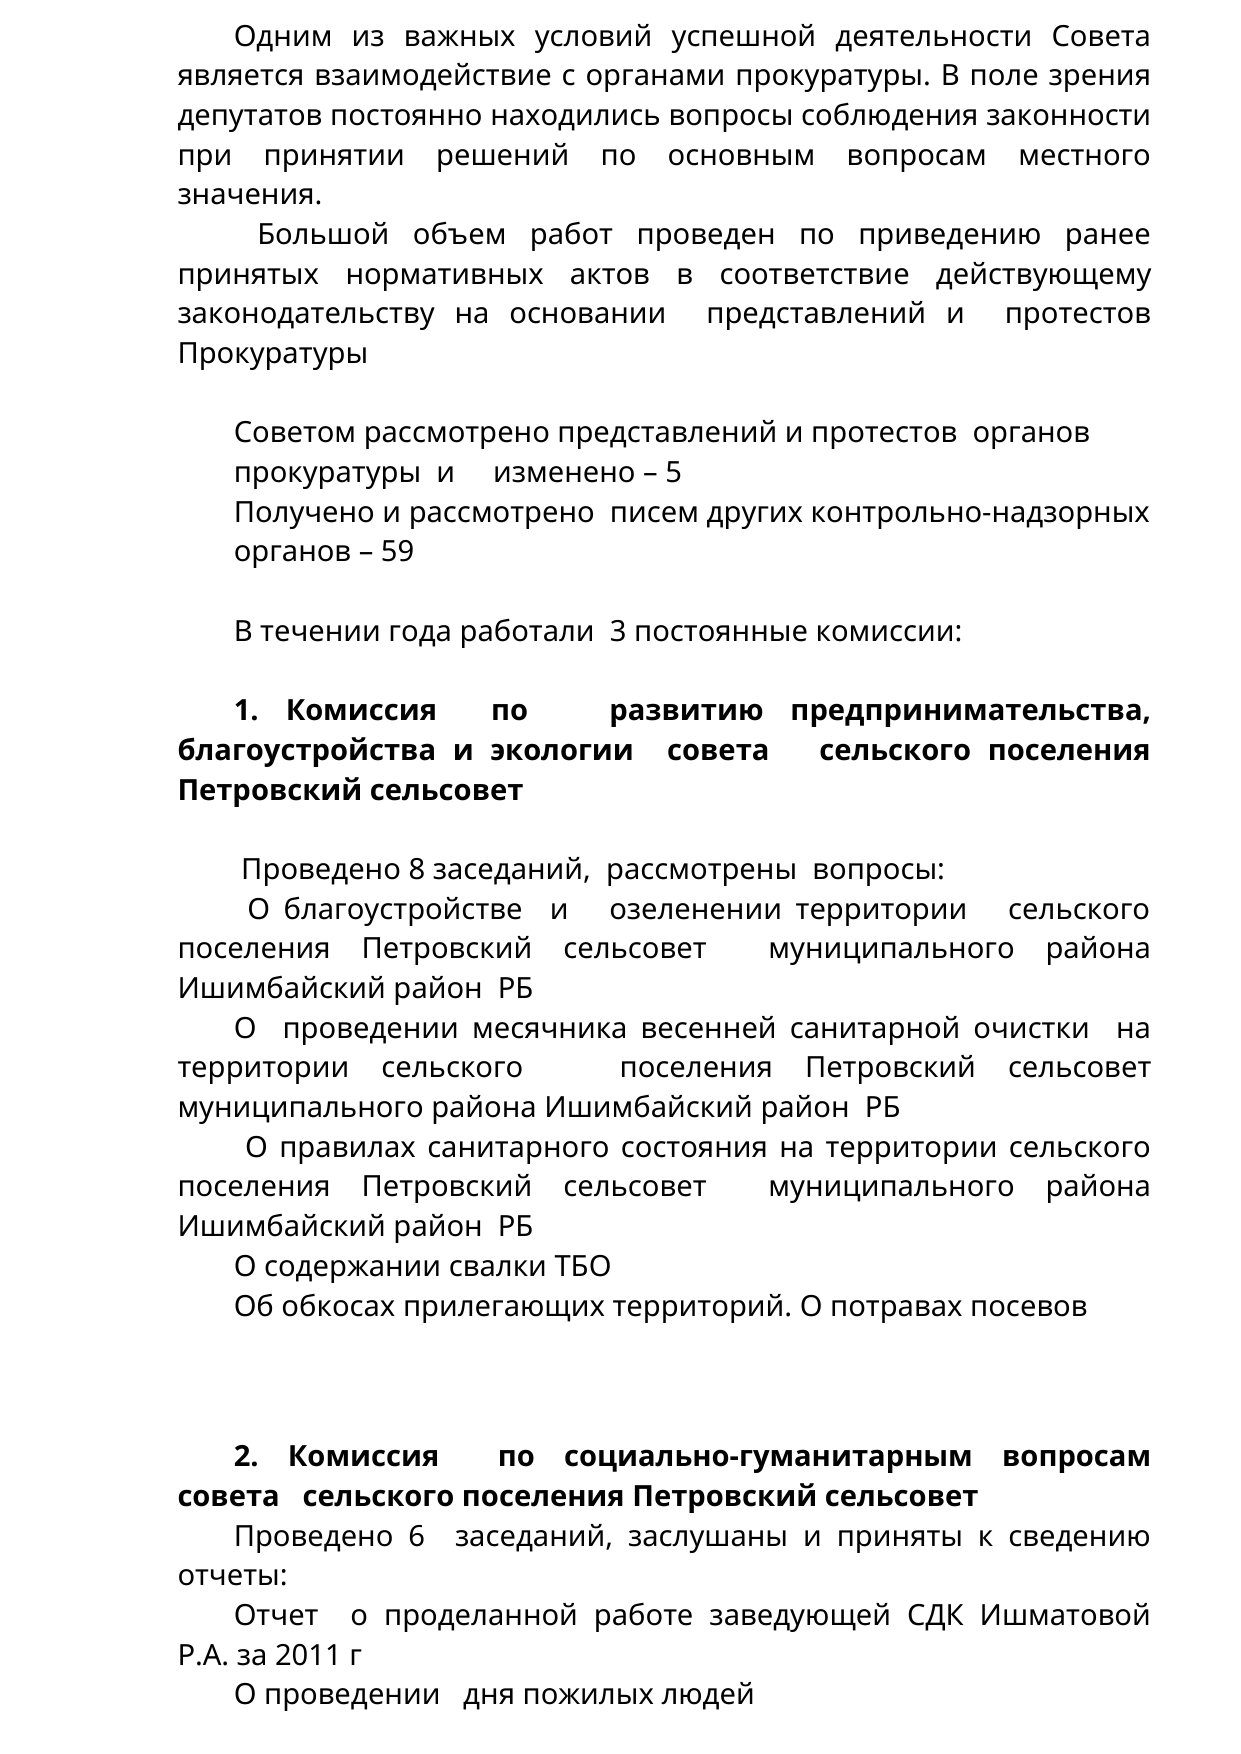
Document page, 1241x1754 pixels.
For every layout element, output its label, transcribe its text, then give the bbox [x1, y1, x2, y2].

text Получено и рассмотрено писем других контрольно-надзорных [177, 491, 1152, 531]
text О правилах санитарного состояния на территории сельского поселения Петровский сельсовет муниципального района Ишимбайский район РБ [177, 1126, 1152, 1245]
text 1. Комиссия по развитию предпринимательства, благоустройства и экологии совета сельского поселения Петровский сельсовет [177, 689, 1152, 808]
text О содержании свалки ТБО [177, 1245, 1152, 1285]
text Отчет о проделанной работе заведующей СДК Ишматовой Р.А. за 2011 г [177, 1594, 1152, 1673]
text Большой объем работ проведен по приведению ранее принятых нормативных актов в соответствие действующему законодательству на основании представлений и протестов Прокуратуры [177, 213, 1152, 372]
text О проведении дня пожилых людей [177, 1673, 1152, 1713]
text Советом рассмотрено представлений и протестов органов [177, 412, 1152, 451]
text Одним из важных условий успешной деятельности Совета является взаимодействие с органами прокуратуры. В поле зрения депутатов постоянно находились вопросы соблюдения законности при принятии решений по основным вопросам местного значения. [177, 15, 1152, 213]
text О проведении месячника весенней санитарной очистки на территории сельского поселения Петровский сельсовет муниципального района Ишимбайский район РБ [177, 1007, 1152, 1126]
text Проведено 8 заседаний, рассмотрены вопросы: [177, 848, 1152, 888]
text органов – 59 [177, 531, 1152, 570]
text В течении года работали 3 постоянные комиссии: [177, 610, 1152, 650]
text прокуратуры и изменено – 5 [177, 451, 1152, 491]
text Об обкосах прилегающих территорий. О потравах посевов [177, 1285, 1152, 1324]
text О благоустройстве и озеленении территории сельского поселения Петровский сельсовет муниципального района Ишимбайский район РБ [177, 888, 1152, 1007]
text Проведено 6 заседаний, заслушаны и приняты к сведению отчеты: [177, 1515, 1152, 1594]
text 2. Комиссия по социально-гуманитарным вопросам совета сельского поселения Петровский сельсовет [177, 1435, 1152, 1515]
